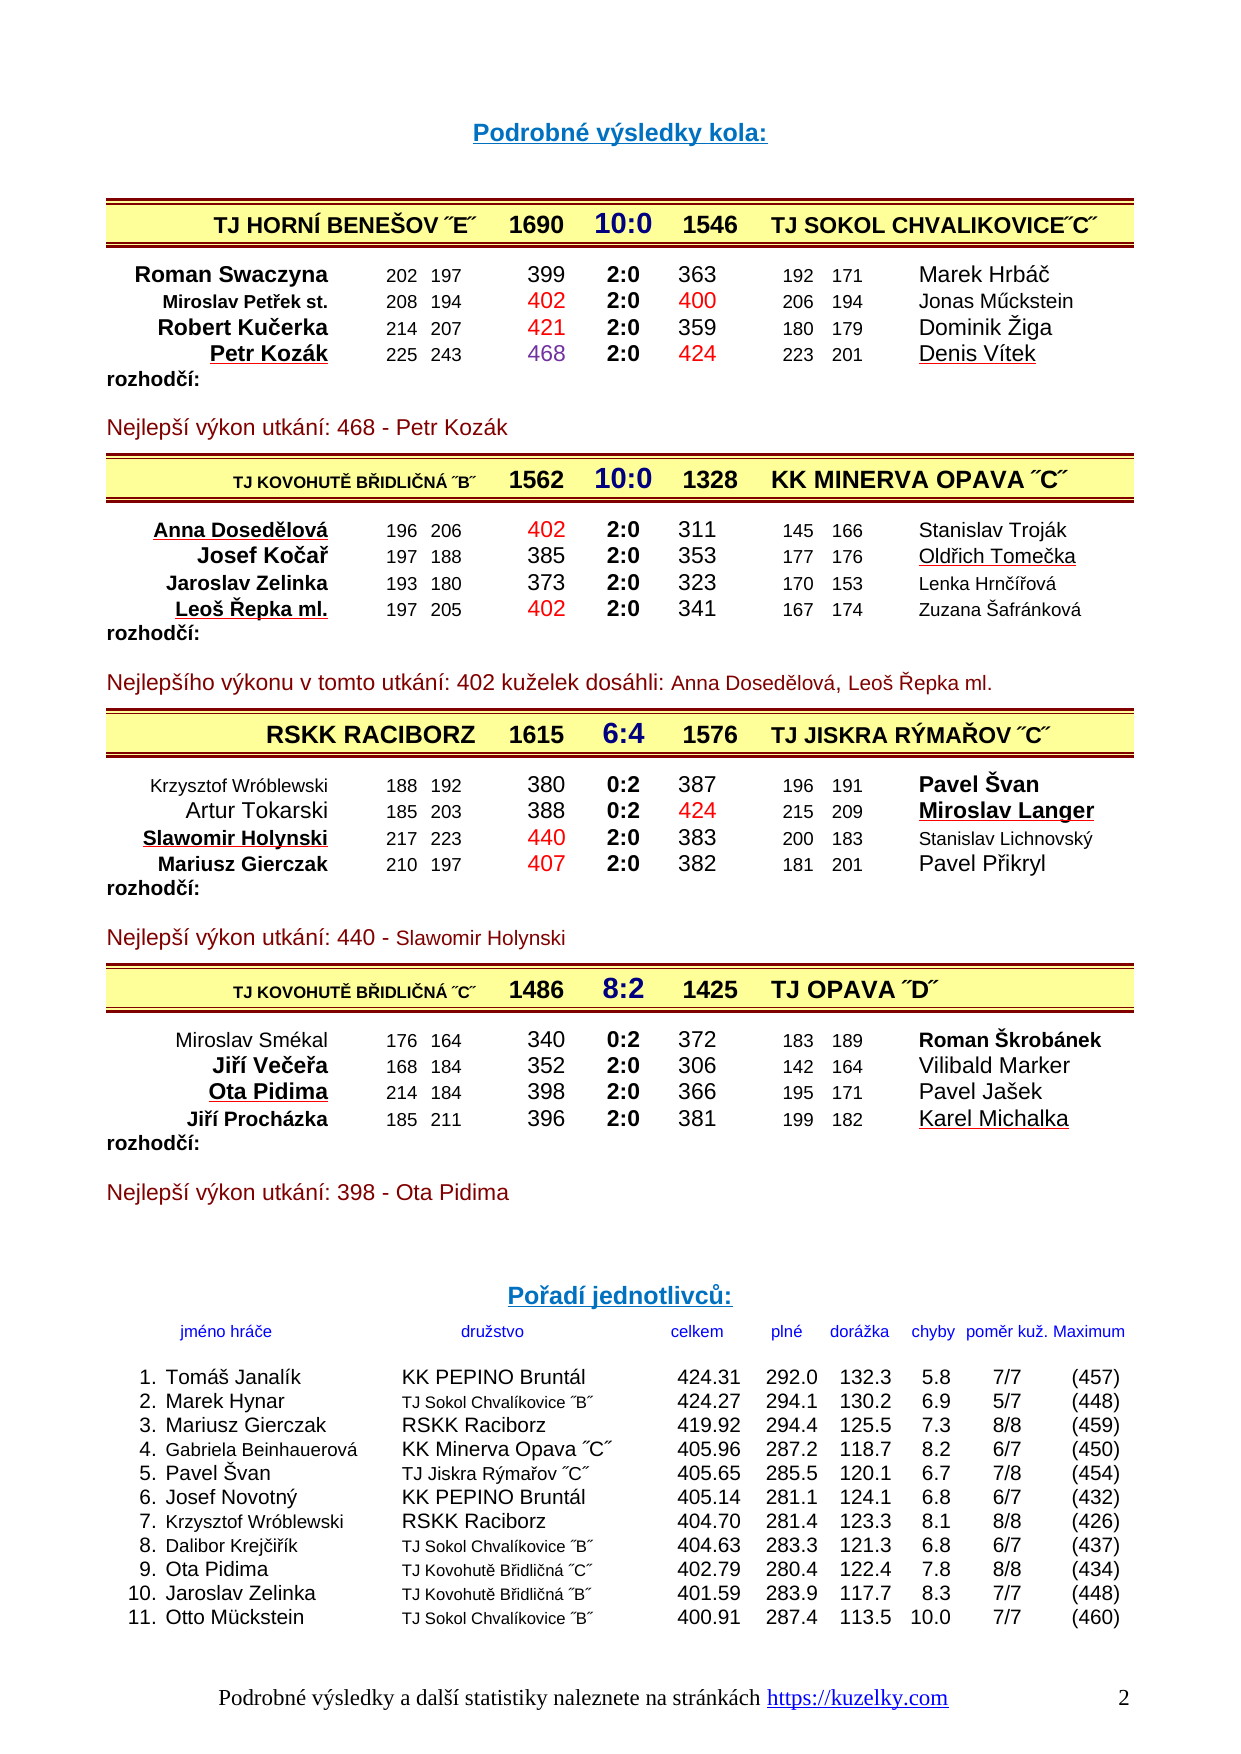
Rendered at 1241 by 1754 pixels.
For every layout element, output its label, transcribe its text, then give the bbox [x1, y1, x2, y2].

text 8. Dalibor Krejčiřík TJ Sokol Chvalíkovice ˝B˝ 404.63 283.3 121.3 6.8 6/7 (437) [106, 1533, 1134, 1557]
text Ota Pidima 214 184 398 2:0 366 195 171 Pavel Jašek [106, 1078, 1134, 1105]
text Robert Kučerka 214 207 421 2:0 359 180 179 Dominik Žiga [106, 314, 1134, 340]
text 10. Jaroslav Zelinka TJ Kovohutě Břidličná ˝B˝ 401.59 283.9 117.7 8.3 7/7 (448) [106, 1581, 1134, 1604]
text Pořadí jednotlivců: [94, 1281, 1145, 1309]
text Anna Dosedělová 196 206 402 2:0 311 145 166 Stanislav Troják [106, 516, 1134, 542]
text Nejlepší výkon utkání: 398 - Ota Pidima [106, 1179, 1134, 1205]
text TJ Kovohutě Břidličná ˝C˝ 1486 8:2 1425 TJ Opava ˝D˝ [106, 969, 1134, 1007]
text rozhodčí: [106, 366, 1134, 390]
text 7. Krzysztof Wróblewski RSKK Raciborz 404.70 281.4 123.3 8.1 8/8 (426) [106, 1509, 1134, 1533]
text Roman Swaczyna 202 197 399 2:0 363 192 171 Marek Hrbáč [106, 261, 1134, 287]
text Nejlepší výkon utkání: 468 - Petr Kozák [106, 414, 1134, 441]
text rozhodčí: [106, 876, 1134, 900]
text Jaroslav Zelinka 193 180 373 2:0 323 170 153 Lenka Hrnčířová [106, 568, 1134, 595]
text 1. Tomáš Janalík KK PEPINO Bruntál 424.31 292.0 132.3 5.8 7/7 (457) [106, 1365, 1134, 1389]
text TJ Horní Benešov ˝E˝ 1690 10:0 1546 TJ Sokol Chvalikovice˝C˝ [106, 205, 1134, 242]
text Jiří Procházka 185 211 396 2:0 381 199 182 Karel Michalka [106, 1105, 1134, 1131]
text Josef Kočař 197 188 385 2:0 353 177 176 Oldřich Tomečka [106, 542, 1134, 568]
text Slawomir Holynski 217 223 440 2:0 383 200 183 Stanislav Lichnovský [106, 823, 1134, 850]
text rozhodčí: [106, 1131, 1134, 1155]
text 11. Otto Mückstein TJ Sokol Chvalíkovice ˝B˝ 400.91 287.4 113.5 10.0 7/7 (460) [106, 1604, 1134, 1628]
text Leoš Řepka ml. 197 205 402 2:0 341 167 174 Zuzana Šafránková [106, 595, 1134, 621]
text 6. Josef Novotný KK PEPINO Bruntál 405.14 281.1 124.1 6.8 6/7 (432) [106, 1485, 1134, 1509]
text rozhodčí: [106, 621, 1134, 645]
text Krzysztof Wróblewski 188 192 380 0:2 387 196 191 Pavel Švan [106, 771, 1134, 797]
text Mariusz Gierczak 210 197 407 2:0 382 181 201 Pavel Přikryl [106, 850, 1134, 876]
text Nejlepší výkon utkání: 440 - Slawomir Holynski [106, 924, 1134, 950]
text 4. Gabriela Beinhauerová KK Minerva Opava ˝C˝ 405.96 287.2 118.7 8.2 6/7 (450) [106, 1437, 1134, 1461]
text TJ Kovohutě Břidličná ˝B˝ 1562 10:0 1328 KK Minerva Opava ˝C˝ [106, 459, 1134, 497]
text jméno hráče družstvo celkem plné dorážka chyby poměr kuž. Maximum [106, 1322, 1134, 1341]
text Artur Tokarski 185 203 388 0:2 424 215 209 Miroslav Langer [106, 797, 1134, 823]
text 9. Ota Pidima TJ Kovohutě Břidličná ˝C˝ 402.79 280.4 122.4 7.8 8/8 (434) [106, 1557, 1134, 1581]
text Jiří Večeřa 168 184 352 2:0 306 142 164 Vilibald Marker [106, 1052, 1134, 1078]
text 2. Marek Hynar TJ Sokol Chvalíkovice ˝B˝ 424.27 294.1 130.2 6.9 5/7 (448) [106, 1389, 1134, 1413]
text 3. Mariusz Gierczak RSKK Raciborz 419.92 294.4 125.5 7.3 8/8 (459) [106, 1413, 1134, 1437]
text Nejlepšího výkonu v tomto utkání: 402 kuželek dosáhli: Anna Dosedělová, Leoš Řepka ml. [106, 669, 1134, 696]
text Miroslav Smékal 176 164 340 0:2 372 183 189 Roman Škrobánek [106, 1026, 1134, 1052]
text Miroslav Petřek st. 208 194 402 2:0 400 206 194 Jonas Műckstein [106, 287, 1134, 314]
text 5. Pavel Švan TJ Jiskra Rýmařov ˝C˝ 405.65 285.5 120.1 6.7 7/8 (454) [106, 1461, 1134, 1485]
text Podrobné výsledky kola: [94, 118, 1145, 147]
text RSKK Raciborz 1615 6:4 1576 TJ Jiskra Rýmařov ˝C˝ [106, 714, 1134, 752]
text Petr Kozák 225 243 468 2:0 424 223 201 Denis Vítek [106, 340, 1134, 366]
